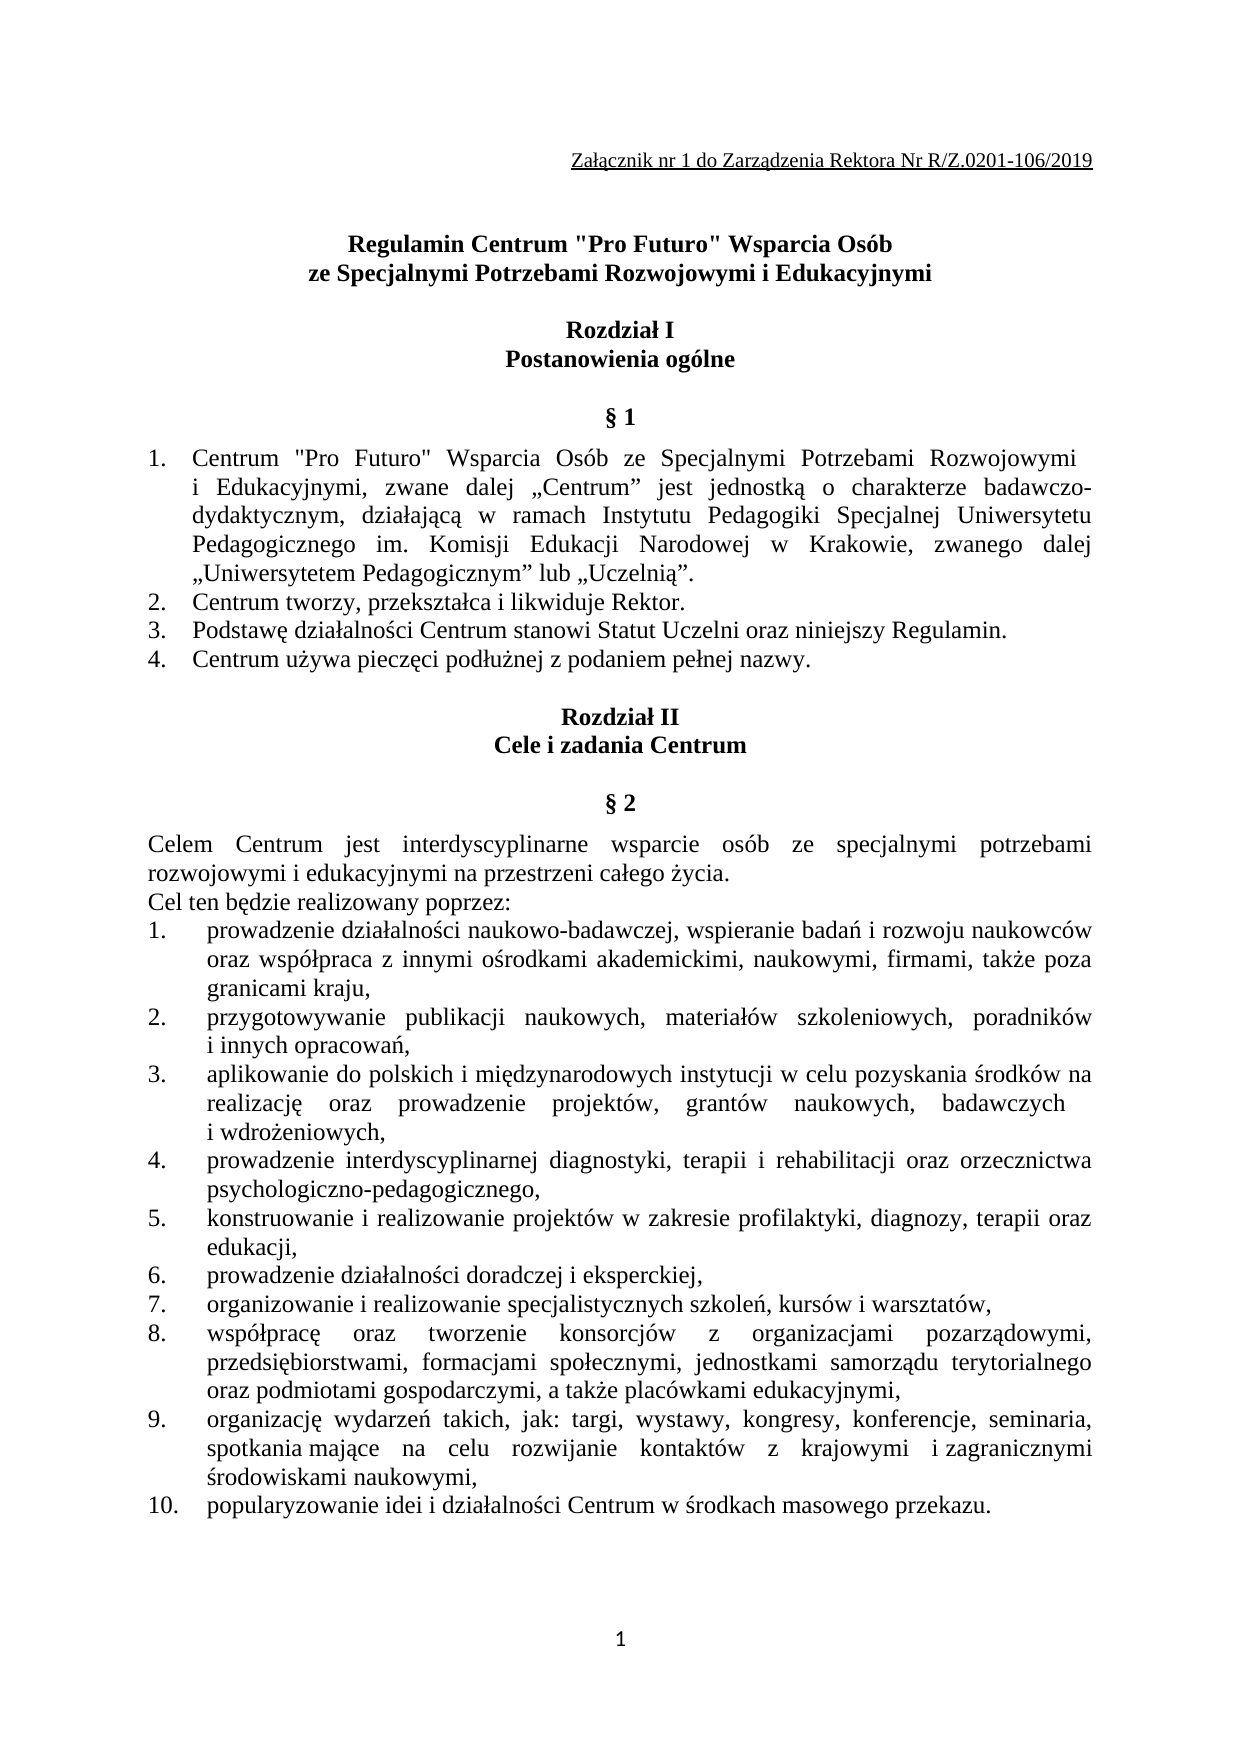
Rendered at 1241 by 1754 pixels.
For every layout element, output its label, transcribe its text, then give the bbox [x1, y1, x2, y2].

list prowadzenie działalności doradczej i eksperckiej, [148, 1260, 1093, 1289]
list Centrum używa pieczęci podłużnej z podaniem pełnej nazwy. [148, 644, 1093, 673]
text Cele i zadania Centrum [148, 730, 1093, 759]
list prowadzenie interdyscyplinarnej diagnostyki, terapii i rehabilitacji oraz orzecznictwa psychologiczno-pedagogicznego, [148, 1145, 1093, 1203]
text Postanowienia ogólne [148, 344, 1093, 373]
list Centrum "Pro Futuro" Wsparcia Osób ze Specjalnymi Potrzebami Rozwojowymi i Edukacyjnymi, zwane dalej „Centrum” jest jednostką o charakterze badawczo-dydaktycznym, działającą w ramach Instytutu Pedagogiki Specjalnej Uniwersytetu Pedagogicznego im. Komisji Edukacji Narodowej w Krakowie, zwanego dalej „Uniwersytetem Pedagogicznym” lub „Uczelnią”. [148, 443, 1093, 587]
list aplikowanie do polskich i międzynarodowych instytucji w celu pozyskania środków na realizację oraz prowadzenie projektów, grantów naukowych, badawczych i wdrożeniowych, [148, 1059, 1093, 1145]
text § 2 [148, 788, 1093, 817]
text Rozdział II [148, 702, 1093, 730]
text Cel ten będzie realizowany poprzez: [148, 887, 1093, 915]
text Rozdział I [148, 315, 1093, 344]
list organizowanie i realizowanie specjalistycznych szkoleń, kursów i warsztatów, [148, 1289, 1093, 1318]
text § 1 [148, 402, 1093, 430]
list konstruowanie i realizowanie projektów w zakresie profilaktyki, diagnozy, terapii oraz edukacji, [148, 1203, 1093, 1260]
list Podstawę działalności Centrum stanowi Statut Uczelni oraz niniejszy Regulamin. [148, 615, 1093, 644]
text Regulamin Centrum "Pro Futuro" Wsparcia Osób [148, 229, 1093, 258]
text Załącznik nr 1 do Zarządzenia Rektora Nr R/Z.0201-106/2019 [148, 148, 1093, 172]
list Centrum tworzy, przekształca i likwiduje Rektor. [148, 587, 1093, 615]
list organizację wydarzeń takich, jak: targi, wystawy, kongresy, konferencje, seminaria, spotkania mające na celu rozwijanie kontaktów z krajowymi i zagranicznymi środowiskami naukowymi, [148, 1404, 1093, 1490]
list popularyzowanie idei i działalności Centrum w środkach masowego przekazu. [148, 1490, 1093, 1519]
text Celem Centrum jest interdyscyplinarne wsparcie osób ze specjalnymi potrzebami rozwojowymi i edukacyjnymi na przestrzeni całego życia. [148, 829, 1093, 887]
text ze Specjalnymi Potrzebami Rozwojowymi i Edukacyjnymi [148, 258, 1093, 287]
list współpracę oraz tworzenie konsorcjów z organizacjami pozarządowymi, przedsiębiorstwami, formacjami społecznymi, jednostkami samorządu terytorialnego oraz podmiotami gospodarczymi, a także placówkami edukacyjnymi, [148, 1318, 1093, 1404]
list przygotowywanie publikacji naukowych, materiałów szkoleniowych, poradników i innych opracowań, [148, 1002, 1093, 1059]
list prowadzenie działalności naukowo-badawczej, wspieranie badań i rozwoju naukowców oraz współpraca z innymi ośrodkami akademickimi, naukowymi, firmami, także poza granicami kraju, [148, 915, 1093, 1002]
